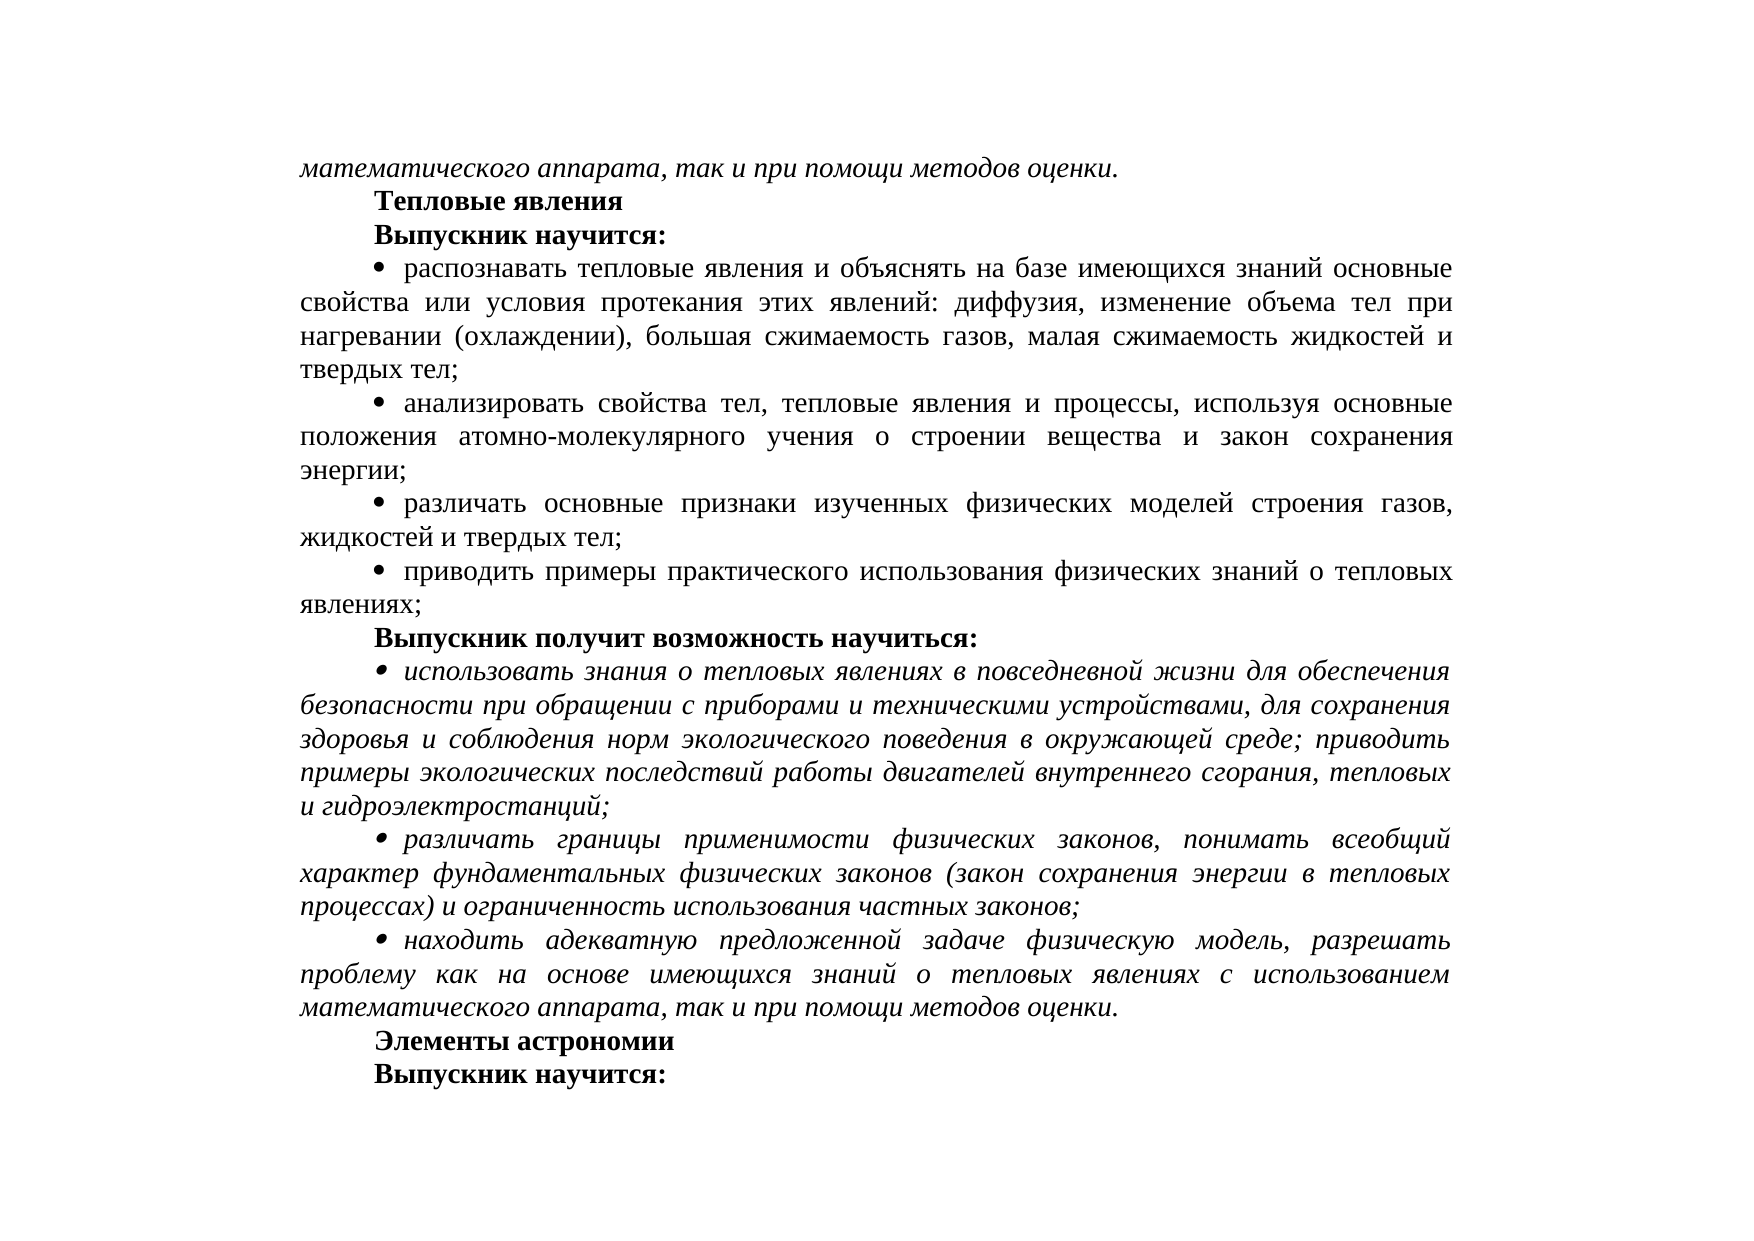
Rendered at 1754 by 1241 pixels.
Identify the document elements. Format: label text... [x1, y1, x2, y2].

list находить адекватную предложенной задаче физическую модель, разрешать проблему как на основе имеющихся знаний о тепловых явлениях с использованием математического аппарата, так и при помощи методов оценки. [300, 922, 1454, 1023]
list различать основные признаки изученных физических моделей строения газов, жидкостей и твердых тел; [300, 486, 1454, 553]
text Выпускник научится: [300, 217, 1454, 251]
list приводить примеры практического использования физических знаний о тепловых явлениях; [300, 553, 1454, 620]
text Выпускник получит возможность научиться: [300, 620, 1454, 653]
text Тепловые явления [300, 183, 1454, 217]
text Элементы астрономии [300, 1023, 1454, 1056]
list различать границы применимости физических законов, понимать всеобщий характер фундаментальных физических законов (закон сохранения энергии в тепловых процессах) и ограниченность использования частных законов; [300, 821, 1454, 922]
list распознавать тепловые явления и объяснять на базе имеющихся знаний основные свойства или условия протекания этих явлений: диффузия, изменение объема тел при нагревании (охлаждении), большая сжимаемость газов, малая сжимаемость жидкостей и твердых тел; [300, 251, 1454, 385]
list использовать знания о тепловых явлениях в повседневной жизни для обеспечения безопасности при обращении с приборами и техническими устройствами, для сохранения здоровья и соблюдения норм экологического поведения в окружающей среде; приводить примеры экологических последствий работы двигателей внутреннего сгорания, тепловых и гидроэлектростанций; [300, 653, 1454, 821]
text Выпускник научится: [300, 1056, 1454, 1090]
list анализировать свойства тел, тепловые явления и процессы, используя основные положения атомно-молекулярного учения о строении вещества и закон сохранения энергии; [300, 385, 1454, 486]
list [300, 150, 1454, 183]
